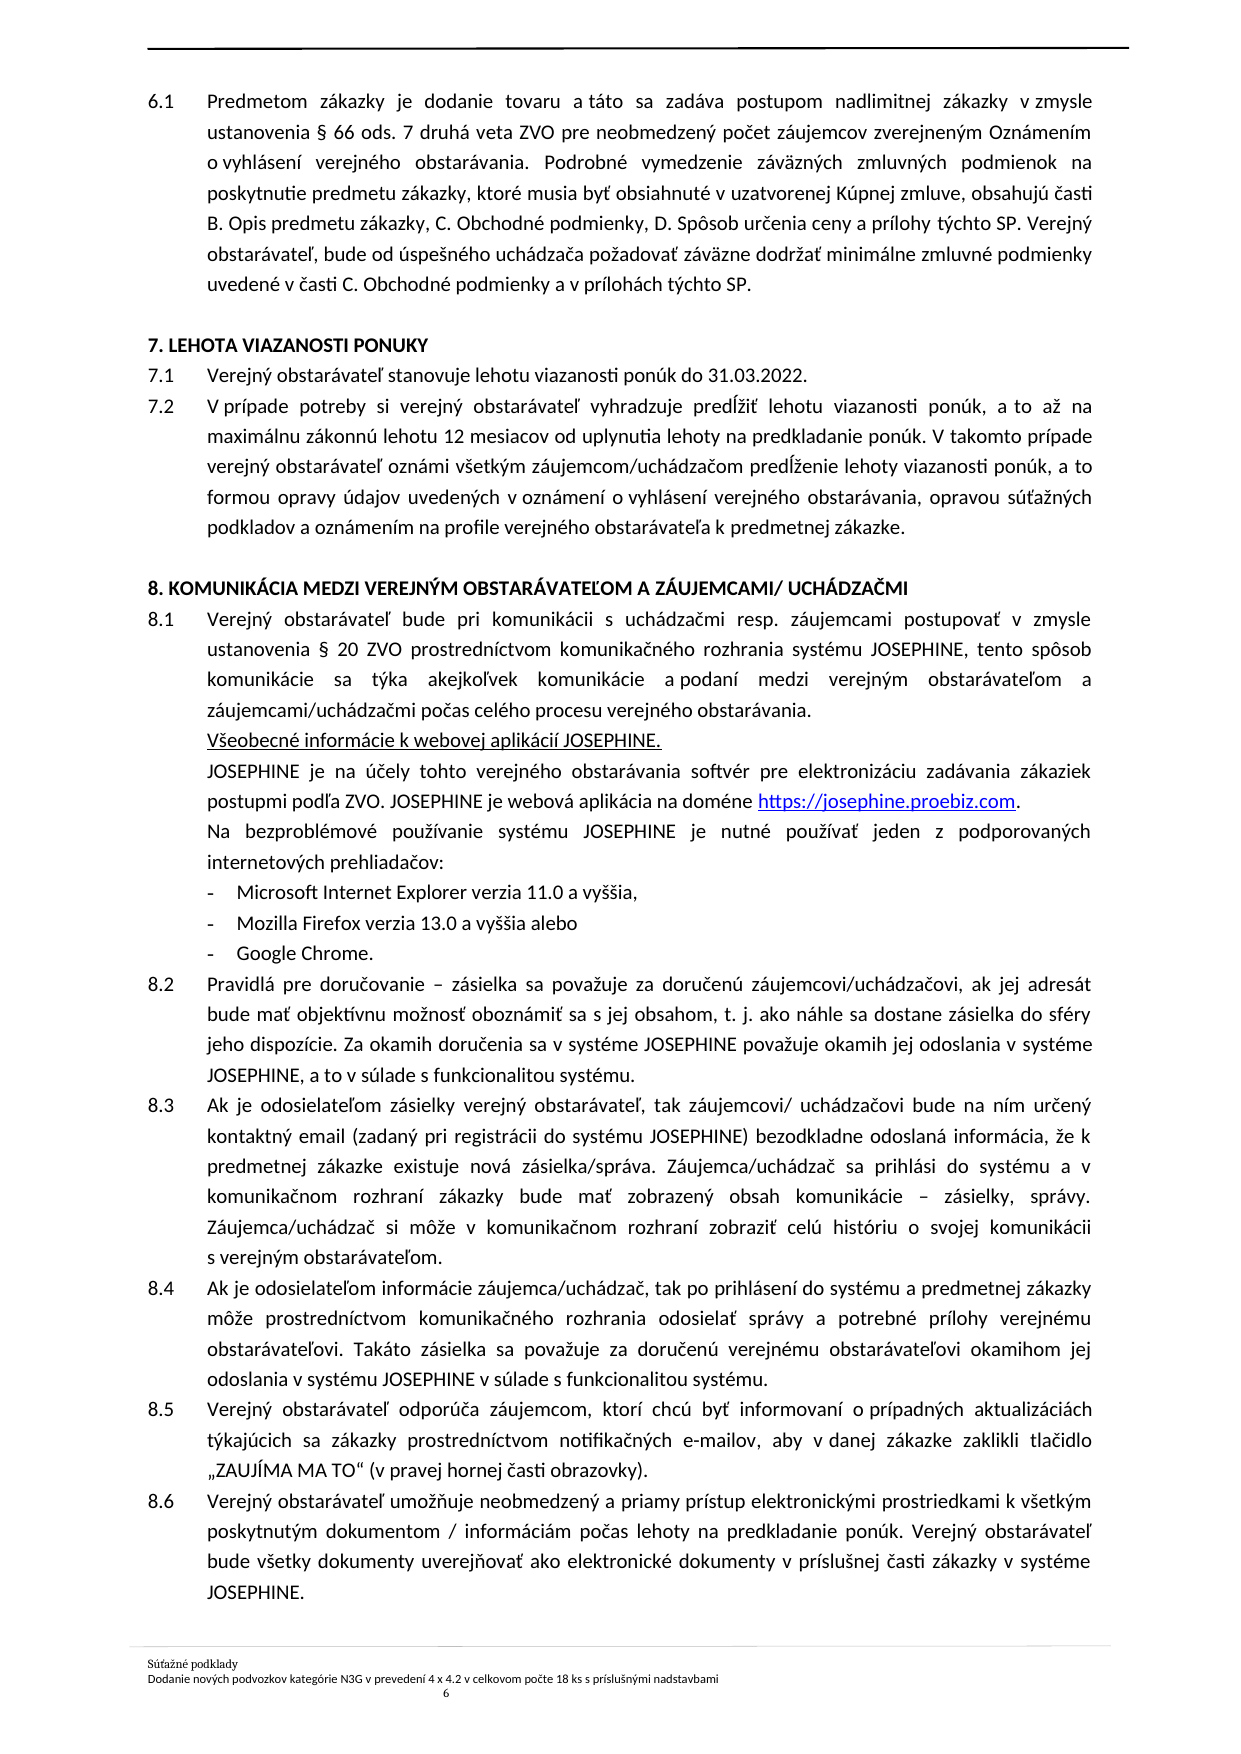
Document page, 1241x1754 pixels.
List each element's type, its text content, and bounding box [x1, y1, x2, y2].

list V prípade potreby si verejný obstarávateľ vyhradzuje predĺžiť lehotu viazanosti ponúk, a to až na maximálnu zákonnú lehotu 12 mesiacov od uplynutia lehoty na predkladanie ponúk. V takomto prípade verejný obstarávateľ oznámi všetkým záujemcom/uchádzačom predĺženie lehoty viazanosti ponúk, a to formou opravy údajov uvedených v oznámení o vyhlásení verejného obstarávania, opravou súťažných podkladov a oznámením na profile verejného obstarávateľa k predmetnej zákazke. [148, 393, 1092, 540]
text 8. KOMUNIKÁCIA MEDZI VEREJNÝM OBSTARÁVATEĽOM A ZÁUJEMCAMI/ UCHÁDZAČMI [148, 575, 1092, 601]
list Microsoft Internet Explorer verzia 11.0 a vyššia, [207, 879, 1092, 905]
list Ak je odosielateľom zásielky verejný obstarávateľ, tak záujemcovi/ uchádzačovi bude na ním určený kontaktný email (zadaný pri registrácii do systému JOSEPHINE) bezodkladne odoslaná informácia, že k predmetnej zákazke existuje nová zásielka/správa. Záujemca/uchádzač sa prihlási do systému a v komunikačnom rozhraní zákazky bude mať zobrazený obsah komunikácie – zásielky, správy. Záujemca/uchádzač si môže v komunikačnom rozhraní zobraziť celú históriu o svojej komunikácii s verejným obstarávateľom. [148, 1092, 1092, 1270]
text JOSEPHINE je na účely tohto verejného obstarávania softvér pre elektronizáciu zadávania zákaziek postupmi podľa ZVO. JOSEPHINE je webová aplikácia na doméne https://josephine.proebiz.com. [207, 758, 1092, 814]
list Verejný obstarávateľ umožňuje neobmedzený a priamy prístup elektronickými prostriedkami k všetkým poskytnutým dokumentom / informáciám počas lehoty na predkladanie ponúk. Verejný obstarávateľ bude všetky dokumenty uverejňovať ako elektronické dokumenty v príslušnej časti zákazky v systéme JOSEPHINE. [148, 1488, 1092, 1604]
list Verejný obstarávateľ bude pri komunikácii s uchádzačmi resp. záujemcami postupovať v zmysle ustanovenia § 20 ZVO prostredníctvom komunikačného rozhrania systému JOSEPHINE, tento spôsob komunikácie sa týka akejkoľvek komunikácie a podaní medzi verejným obstarávateľom a záujemcami/uchádzačmi počas celého procesu verejného obstarávania. [148, 606, 1092, 722]
list Ak je odosielateľom informácie záujemca/uchádzač, tak po prihlásení do systému a predmetnej zákazky môže prostredníctvom komunikačného rozhrania odosielať správy a potrebné prílohy verejnému obstarávateľovi. Takáto zásielka sa považuje za doručenú verejnému obstarávateľovi okamihom jej odoslania v systému JOSEPHINE v súlade s funkcionalitou systému. [148, 1275, 1092, 1392]
list Google Chrome. [207, 940, 1092, 966]
list Verejný obstarávateľ odporúča záujemcom, ktorí chcú byť informovaní o prípadných aktualizáciách týkajúcich sa zákazky prostredníctvom notifikačných e-mailov, aby v danej zákazke zaklikli tlačidlo „ZAUJÍMA MA TO“ (v pravej hornej časti obrazovky). [148, 1397, 1092, 1483]
text Na bezproblémové používanie systému JOSEPHINE je nutné používať jeden z podporovaných internetových prehliadačov: [207, 819, 1092, 874]
list Pravidlá pre doručovanie – zásielka sa považuje za doručenú záujemcovi/uchádzačovi, ak jej adresát bude mať objektívnu možnosť oboznámiť sa s jej obsahom, t. j. ako náhle sa dostane zásielka do sféry jeho dispozície. Za okamih doručenia sa v systéme JOSEPHINE považuje okamih jej odoslania v systéme JOSEPHINE, a to v súlade s funkcionalitou systému. [148, 971, 1092, 1087]
list Verejný obstarávateľ stanovuje lehotu viazanosti ponúk do 31.03.2022. [148, 362, 1092, 388]
text Všeobecné informácie k webovej aplikácií JOSEPHINE. [207, 727, 1092, 753]
list Predmetom zákazky je dodanie tovaru a táto sa zadáva postupom nadlimitnej zákazky v zmysle ustanovenia § 66 ods. 7 druhá veta ZVO pre neobmedzený počet záujemcov zverejneným Oznámením o vyhlásení verejného obstarávania. Podrobné vymedzenie záväzných zmluvných podmienok na poskytnutie predmetu zákazky, ktoré musia byť obsiahnuté v uzatvorenej Kúpnej zmluve, obsahujú časti B. Opis predmetu zákazky, C. Obchodné podmienky, D. Spôsob určenia ceny a prílohy týchto SP. Verejný obstarávateľ, bude od úspešného uchádzača požadovať záväzne dodržať minimálne zmluvné podmienky uvedené v časti C. Obchodné podmienky a v prílohách týchto SP. [148, 89, 1092, 297]
list Mozilla Firefox verzia 13.0 a vyššia alebo [207, 910, 1092, 935]
text 7. LEHOTA VIAZANOSTI PONUKY [148, 332, 1092, 357]
